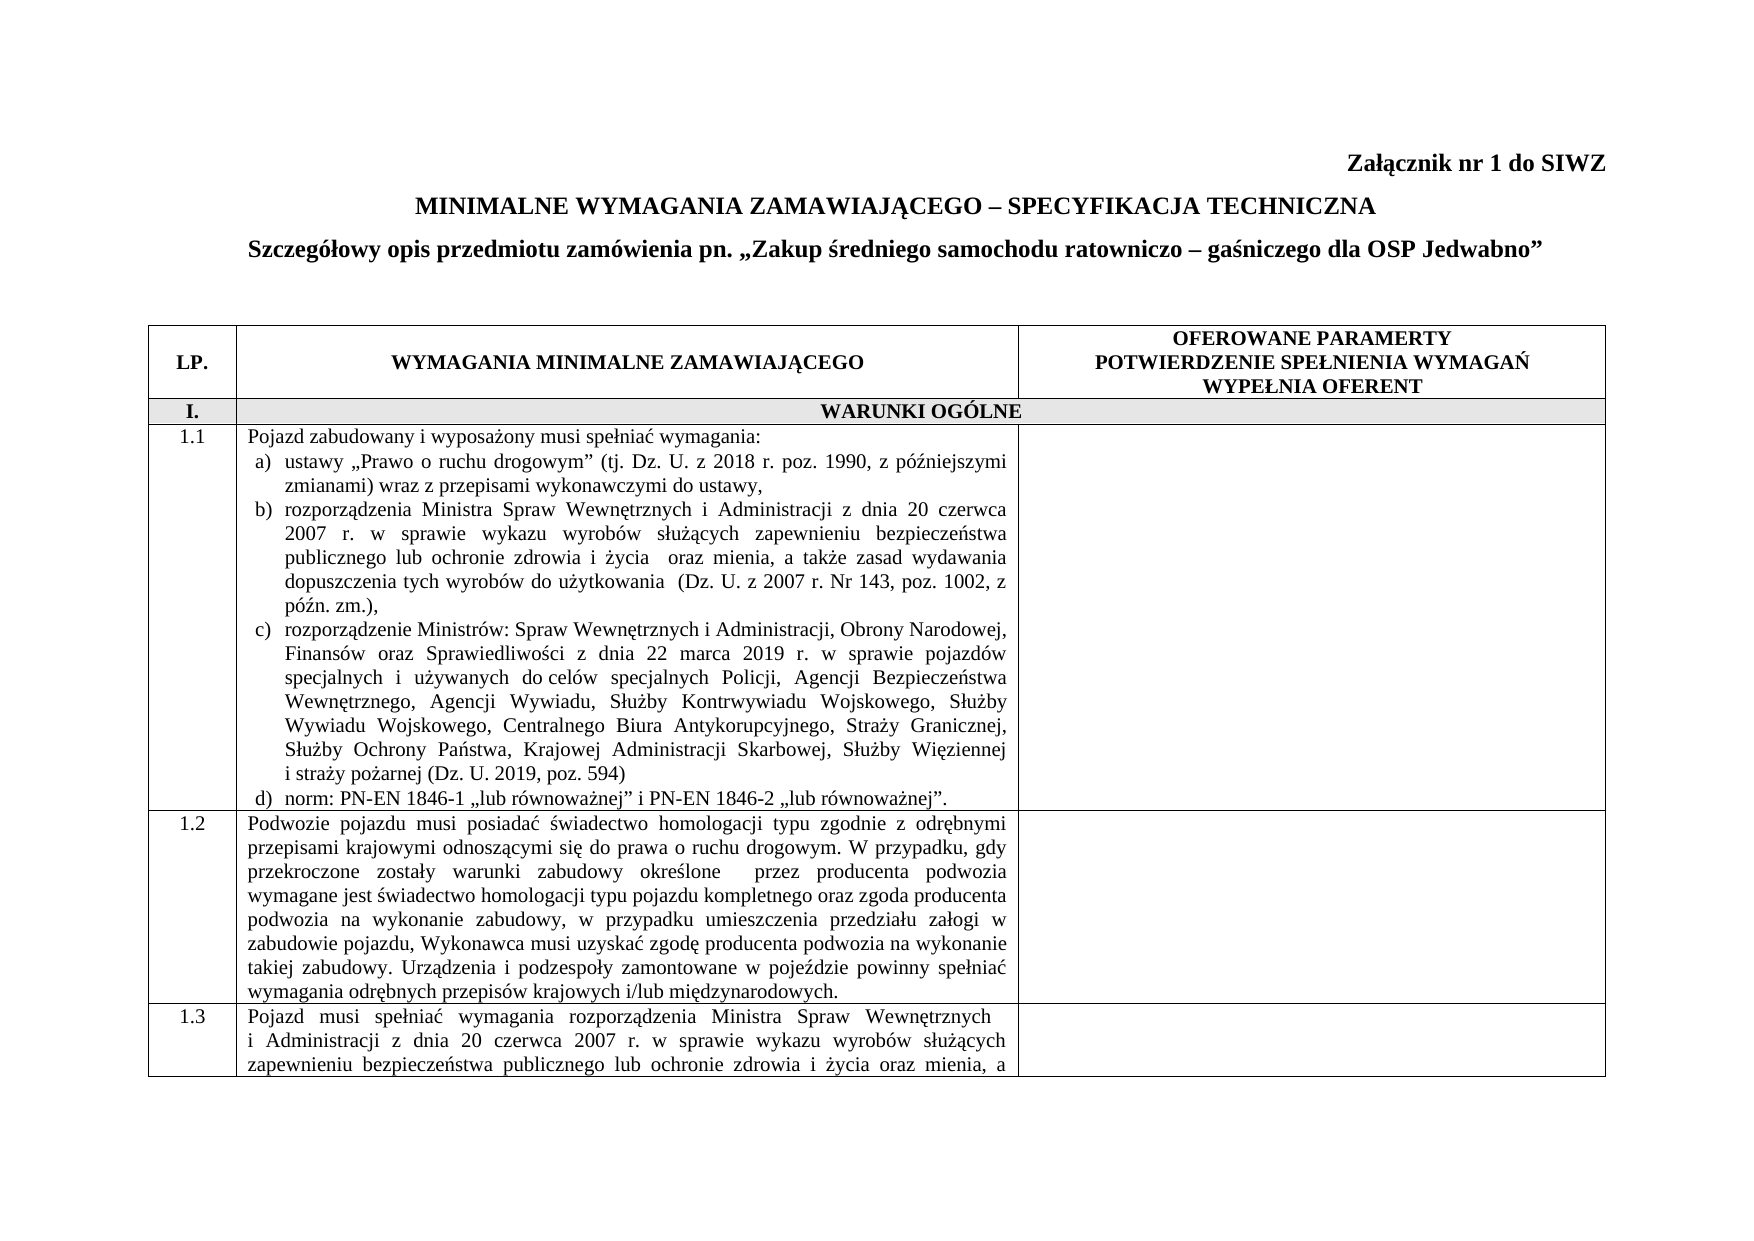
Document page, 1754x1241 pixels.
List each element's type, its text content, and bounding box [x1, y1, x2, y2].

table_cell [1019, 1004, 1605, 1076]
table_header WYMAGANIA MINIMALNE ZAMAWIAJĄCEGO [237, 326, 1018, 398]
table_cell Pojazd zabudowany i wyposażony musi spełniać wymagania: ustawy „Prawo o ruchu drogowym” (tj. Dz. U. z 2018 r. poz. 1990, z późniejszymi zmianami) wraz z przepisami wykonawczymi do ustawy, rozporządzenia Ministra Spraw Wewnętrznych i Administracji z dnia 20 czerwca 2007 r. w sprawie wykazu wyrobów służących zapewnieniu bezpieczeństwa publicznego lub ochronie zdrowia i życia oraz mienia, a także zasad wydawania dopuszczenia tych wyrobów do użytkowania (Dz. U. z 2007 r. Nr 143, poz. 1002, z późn. zm.), rozporządzenie Ministrów: Spraw Wewnętrznych i Administracji, Obrony Narodowej, Finansów oraz Sprawiedliwości z dnia 22 marca 2019 r. w sprawie pojazdów specjalnych i używanych do celów specjalnych Policji, Agencji Bezpieczeństwa Wewnętrznego, Agencji Wywiadu, Służby Kontrwywiadu Wojskowego, Służby Wywiadu Wojskowego, Centralnego Biura Antykorupcyjnego, Straży Granicznej, Służby Ochrony Państwa, Krajowej Administracji Skarbowej, Służby Więziennej i straży pożarnej (Dz. U. 2019, poz. 594) norm: PN-EN 1846-1 „lub równoważnej” i PN-EN 1846-2 „lub równoważnej”. [237, 425, 1018, 809]
table_cell 1.2 [149, 811, 236, 1003]
table_header LP. [149, 326, 236, 398]
text Szczegółowy opis przedmiotu zamówienia pn. „Zakup średniego samochodu ratowniczo – gaśniczego dla OSP Jedwabno” [185, 234, 1606, 263]
text Załącznik nr 1 do SIWZ [185, 148, 1606, 176]
text MINIMALNE WYMAGANIA ZAMAWIAJĄCEGO – SPECYFIKACJA TECHNICZNA [185, 191, 1606, 219]
table_cell [1019, 425, 1605, 809]
table_cell Podwozie pojazdu musi posiadać świadectwo homologacji typu zgodnie z odrębnymi przepisami krajowymi odnoszącymi się do prawa o ruchu drogowym. W przypadku, gdy przekroczone zostały warunki zabudowy określone przez producenta podwozia wymagane jest świadectwo homologacji typu pojazdu kompletnego oraz zgoda producenta podwozia na wykonanie zabudowy, w przypadku umieszczenia przedziału załogi w zabudowie pojazdu, Wykonawca musi uzyskać zgodę producenta podwozia na wykonanie takiej zabudowy. Urządzenia i podzespoły zamontowane w pojeździe powinny spełniać wymagania odrębnych przepisów krajowych i/lub międzynarodowych. [237, 811, 1018, 1003]
table_cell WARUNKI OGÓLNE [237, 399, 1605, 423]
table_cell I. [149, 399, 236, 423]
table_header OFEROWANE PARAMERTY POTWIERDZENIE SPEŁNIENIA WYMAGAŃ WYPEŁNIA OFERENT [1019, 326, 1605, 398]
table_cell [237, 1004, 1018, 1076]
table_cell [1019, 811, 1605, 1003]
table_cell 1.1 [149, 425, 236, 809]
table_cell 1.3 [149, 1004, 236, 1076]
